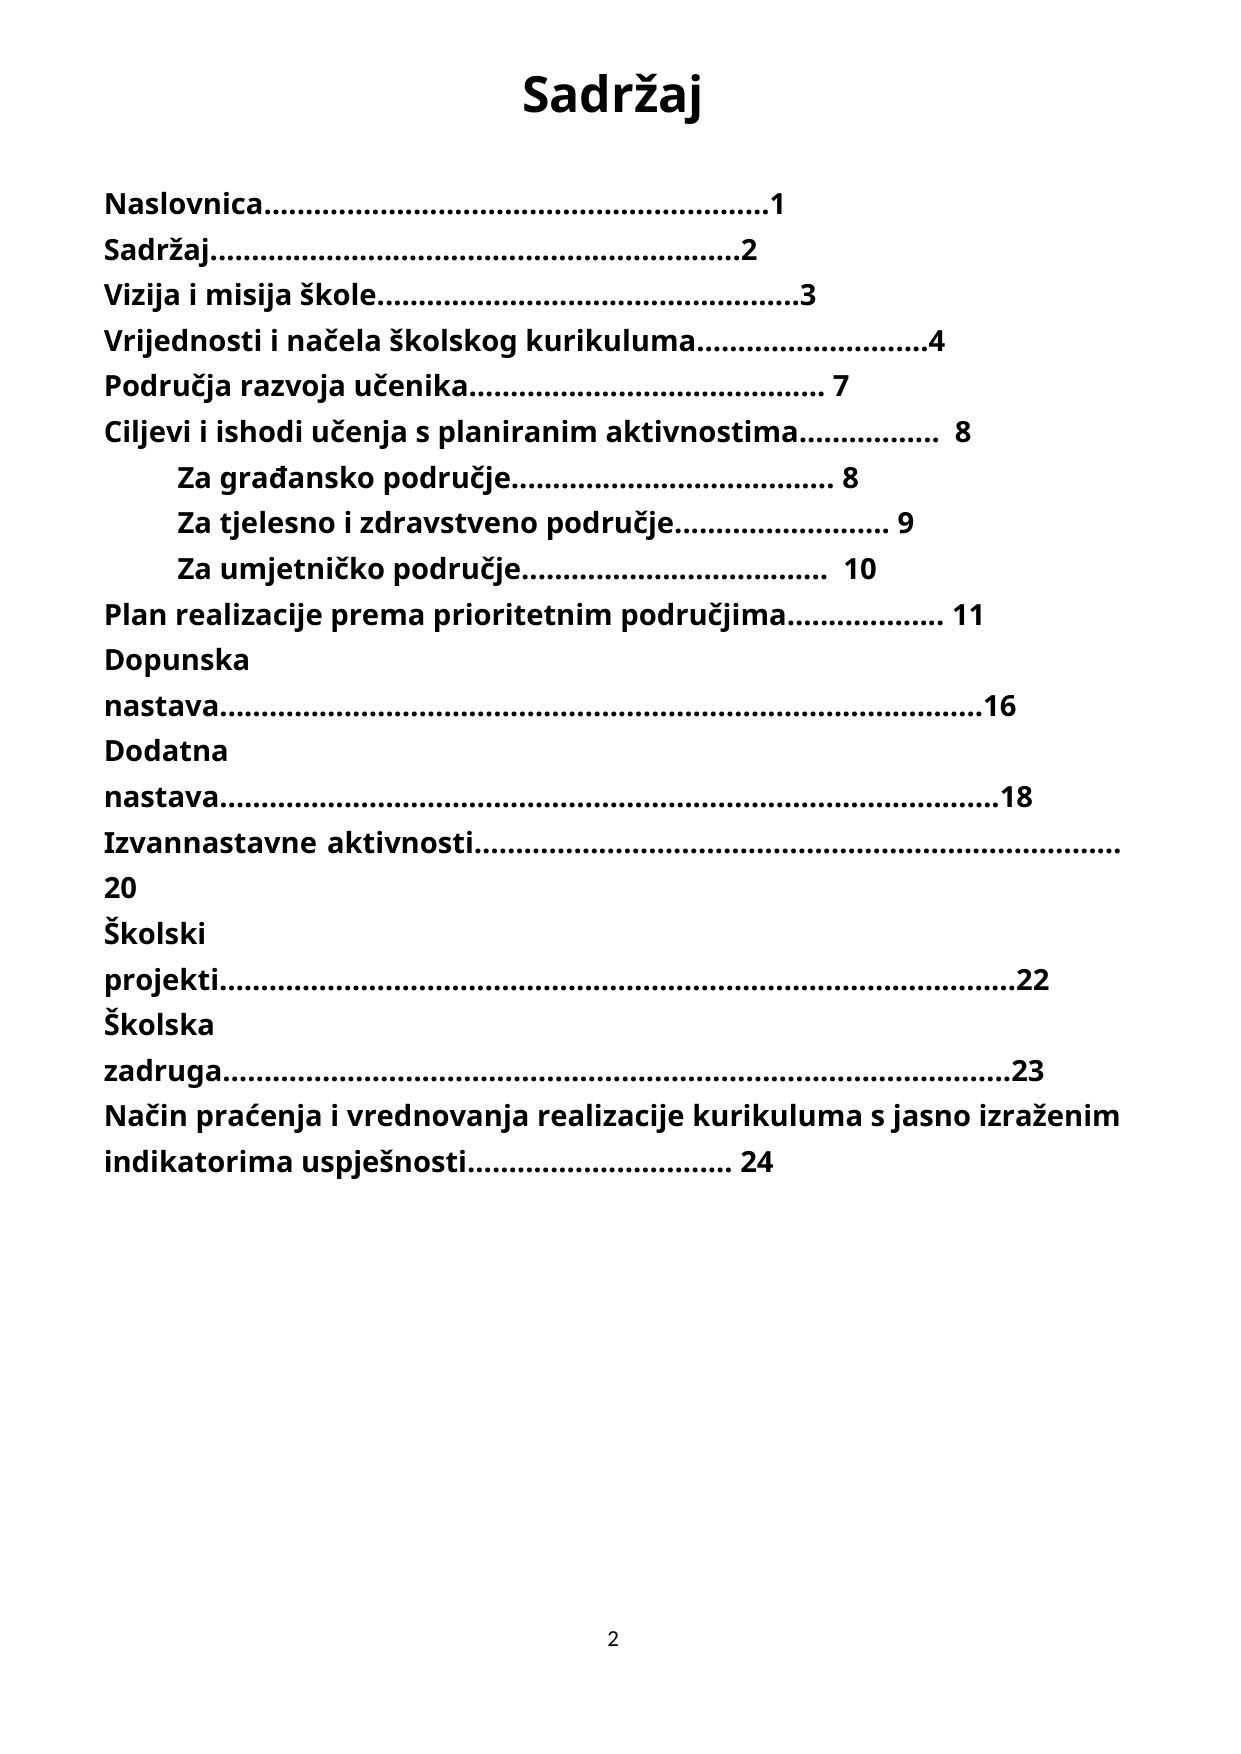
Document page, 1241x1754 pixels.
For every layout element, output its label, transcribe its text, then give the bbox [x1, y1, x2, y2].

text Dodatna nastava………………………………………………………………………………….18 [103, 731, 1122, 816]
text Naslovnica.............................................................1 [103, 183, 1122, 223]
text Školska zadruga…………………………………………………………………………………..23 [103, 1004, 1122, 1090]
text Plan realizacije prema prioritetnim područjima................... 11 [103, 594, 1122, 633]
text Vrijednosti i načela školskog kurikuluma............................4 [103, 320, 1122, 360]
text Sadržaj [103, 59, 1122, 127]
text Sadržaj................................................................2 [103, 229, 1122, 268]
text Vizija i misija škole...................................................3 [103, 274, 1122, 314]
text Za umjetničko područje..................................... 10 [103, 548, 1122, 588]
text Izvannastavne aktivnosti……………………………………………………………………20 [103, 822, 1122, 907]
text Školski projekti……………………………………………………………………………………22 [103, 913, 1122, 998]
text Način praćenja i vrednovanja realizacije kurikuluma s jasno izraženim indikatorima uspješnosti................................ 24 [103, 1096, 1122, 1181]
text Područja razvoja učenika........................................... 7 [103, 366, 1122, 405]
text Ciljevi i ishodi učenja s planiranim aktivnostima................. 8 [103, 411, 1122, 451]
text Za građansko područje....................................... 8 [103, 457, 1122, 497]
text Dopunska nastava………………………………………………………………………………..16 [103, 639, 1122, 725]
text Za tjelesno i zdravstveno područje.......................... 9 [103, 502, 1122, 542]
